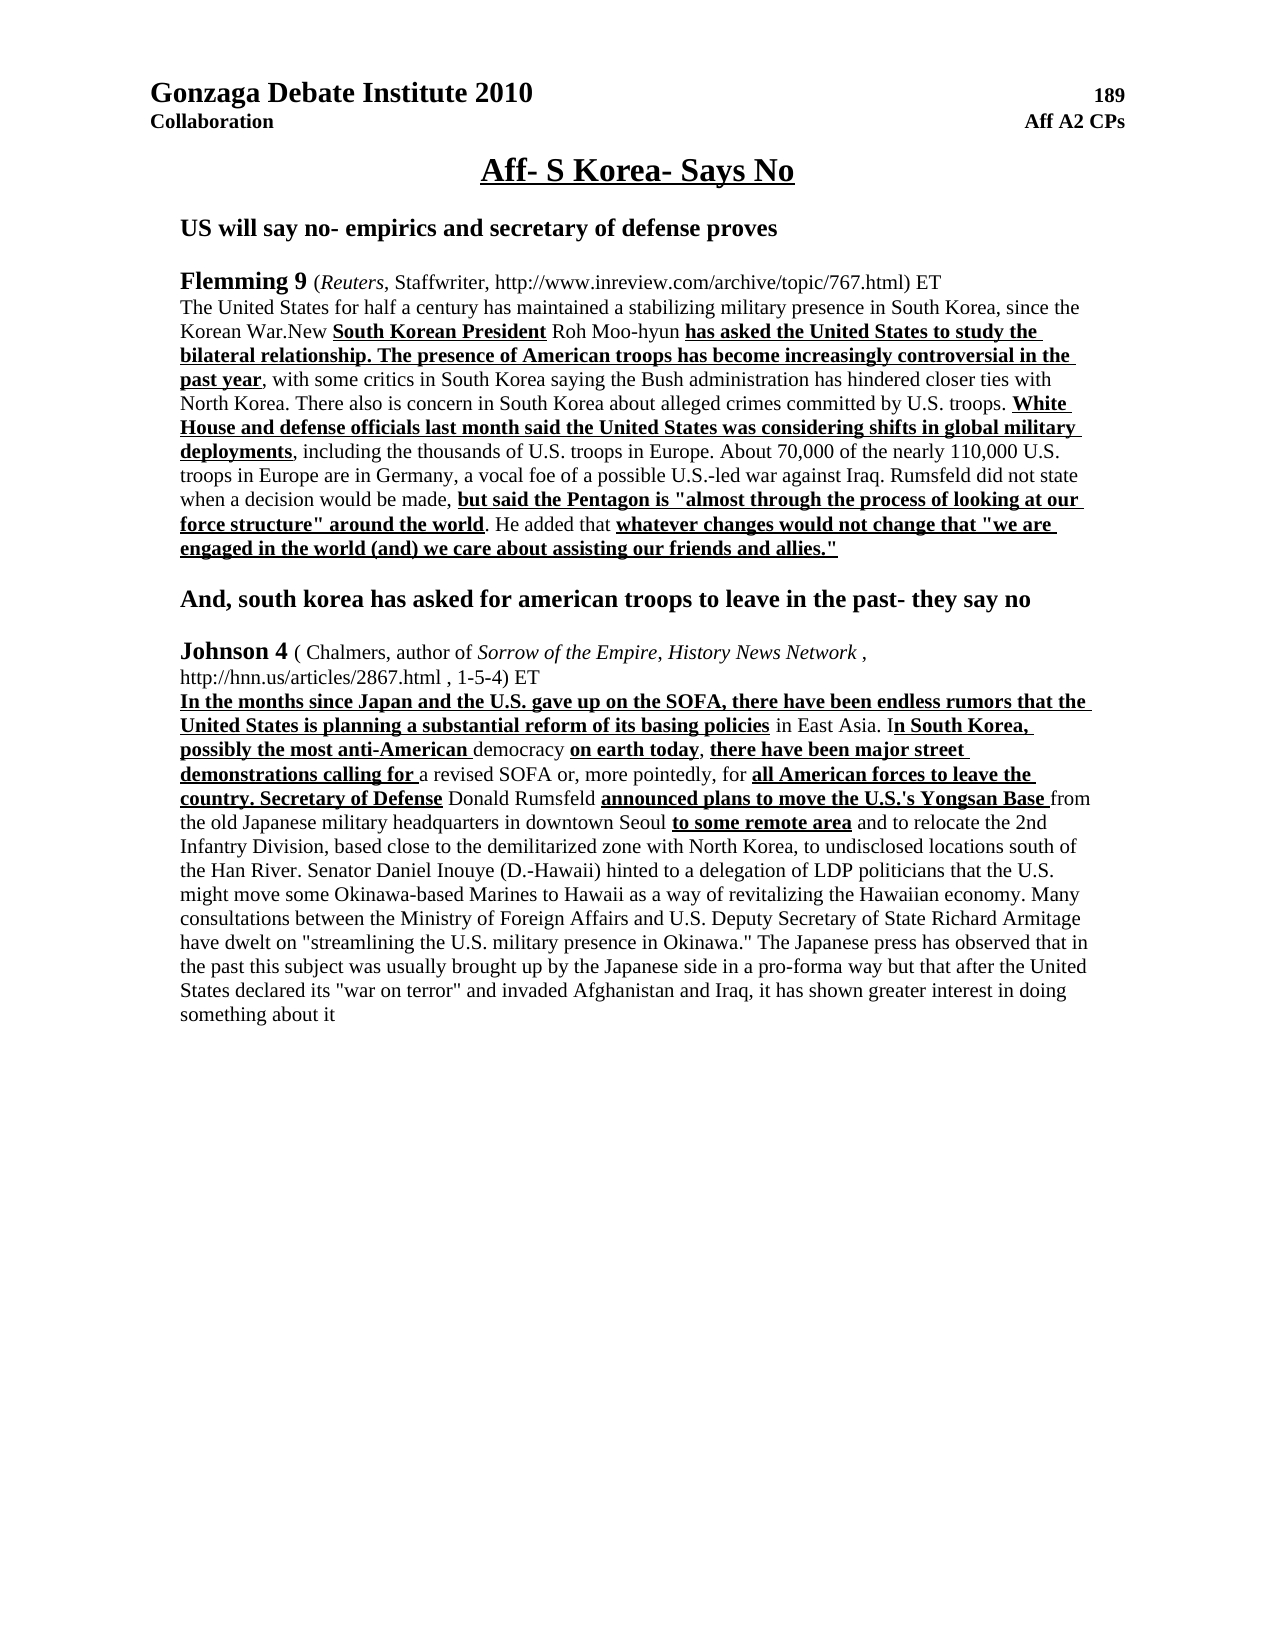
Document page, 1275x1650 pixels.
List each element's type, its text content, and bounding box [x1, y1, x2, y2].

text And, south korea has asked for american troops to leave in the past- they say no [180, 584, 1095, 612]
text Johnson 4 ( Chalmers, author of Sorrow of the Empire, History News Network , http://hnn.us/articles/2867.html , 1-5-4) ET [180, 636, 1095, 689]
text US will say no- empirics and secretary of defense proves [180, 213, 1095, 242]
text The United States for half a century has maintained a stabilizing military presence in South Korea, since the Korean War.New South Korean President Roh Moo-hyun has asked the United States to study the bilateral relationship. The presence of American troops has become increasingly controversial in the past year, with some critics in South Korea saying the Bush administration has hindered closer ties with North Korea. There also is concern in South Korea about alleged crimes committed by U.S. troops. White House and defense officials last month said the United States was considering shifts in global military deployments, including the thousands of U.S. troops in Europe. About 70,000 of the nearly 110,000 U.S. troops in Europe are in Germany, a vocal foe of a possible U.S.-led war against Iraq. Rumsfeld did not state when a decision would be made, but said the Pentagon is "almost through the process of looking at our force structure" around the world. He added that whatever changes would not change that "we are engaged in the world (and) we care about assisting our friends and allies." [180, 295, 1095, 559]
text In the months since Japan and the U.S. gave up on the SOFA, there have been endless rumors that the United States is planning a substantial reform of its basing policies in East Asia. In South Korea, possibly the most anti-American democracy on earth today, there have been major street demonstrations calling for a revised SOFA or, more pointedly, for all American forces to leave the country. Secretary of Defense Donald Rumsfeld announced plans to move the U.S.'s Yongsan Base from the old Japanese military headquarters in downtown Seoul to some remote area and to relocate the 2nd Infantry Division, based close to the demilitarized zone with North Korea, to undisclosed locations south of the Han River. Senator Daniel Inouye (D.-Hawaii) hinted to a delegation of LDP politicians that the U.S. might move some Okinawa-based Marines to Hawaii as a way of revitalizing the Hawaiian economy. Many consultations between the Ministry of Foreign Affairs and U.S. Deputy Secretary of State Richard Armitage have dwelt on "streamlining the U.S. military presence in Okinawa." The Japanese press has observed that in the past this subject was usually brought up by the Japanese side in a pro-forma way but that after the United States declared its "war on terror" and invaded Afghanistan and Iraq, it has shown greater interest in doing something about it [180, 689, 1095, 1026]
text Flemming 9 (Reuters, Staffwriter, http://www.inreview.com/archive/topic/767.html) ET [180, 266, 1095, 295]
title Aff- S Korea- Says No [150, 150, 1125, 188]
